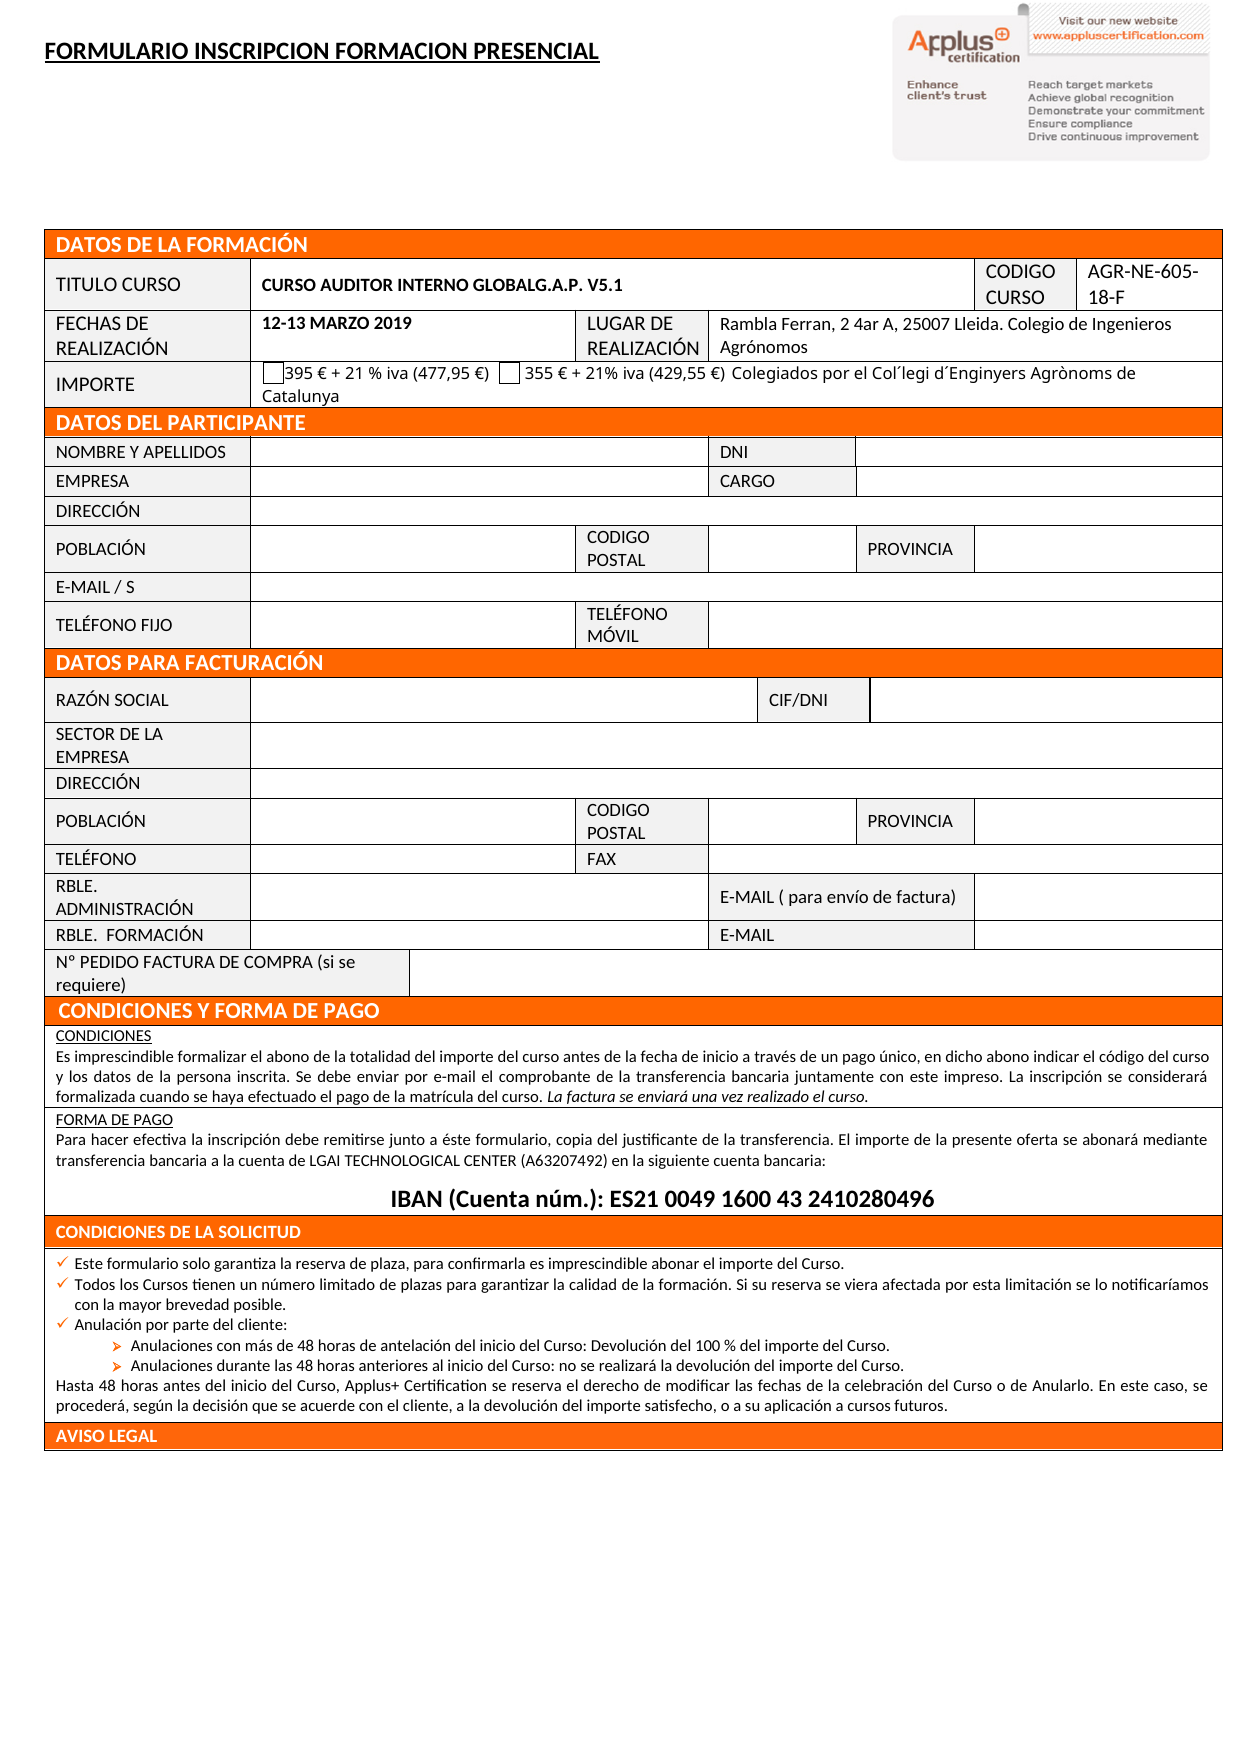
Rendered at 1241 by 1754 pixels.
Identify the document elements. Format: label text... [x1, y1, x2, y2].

table_cell Este formulario solo garantiza la reserva de plaza, para confirmarla es imprescindible abonar el importe del Curso. Todos los Cursos tienen un número limitado de plazas para garantizar la calidad de la formación. Si su reserva se viera afectada por esta limitación se lo notificaríamos con la mayor brevedad posible. Anulación por parte del cliente: Anulaciones con más de 48 horas de antelación del inicio del Curso: Devolución del 100 % del importe del Curso. Anulaciones durante las 48 horas anteriores al inicio del Curso: no se realizará la devolución del importe del Curso. Hasta 48 horas antes del inicio del Curso, Applus+ Certification se reserva el derecho de modificar las fechas de la celebración del Curso o de Anularlo. En este caso, se procederá, según la decisión que se acuerde con el cliente, a la devolución del importe satisfecho, o a su aplicación a cursos futuros. [45, 1249, 1222, 1422]
table_cell NOMBRE Y APELLIDOS [45, 438, 250, 466]
table_cell [251, 526, 575, 572]
table_cell Rambla Ferran, 2 4ar A, 25007 Lleida. Colegio de Ingenieros Agrónomos [709, 311, 1222, 361]
table_cell SECTOR DE LA EMPRESA [45, 723, 250, 768]
table_cell [251, 921, 708, 949]
table_cell E-MAIL ( para envío de factura) [709, 874, 974, 920]
table_cell [251, 467, 708, 496]
table_cell AVISO LEGAL [45, 1423, 1222, 1449]
table_cell FECHAS DE REALIZACIÓN [45, 311, 250, 361]
table_cell IMPORTE [45, 362, 250, 407]
table_cell 12-13 MARZO 2019 [251, 311, 575, 361]
table_cell DATOS DEL PARTICIPANTE [45, 408, 1222, 436]
table_cell FORMA DE PAGO Para hacer efectiva la inscripción debe remitirse junto a éste formulario, copia del justificante de la transferencia. El importe de la presente oferta se abonará mediante transferencia bancaria a la cuenta de LGAI TECHNOLOGICAL CENTER (A63207492) en la siguiente cuenta bancaria: IBAN (Cuenta núm.): ES21 0049 1600 43 2410280496 [45, 1108, 1222, 1215]
table_cell [856, 438, 1222, 466]
table_cell [709, 602, 1222, 647]
table_cell CODIGO POSTAL [576, 526, 708, 572]
table_cell [251, 769, 1222, 797]
table_cell [251, 799, 575, 844]
table_cell POBLACIÓN [45, 526, 250, 572]
table_cell DATOS PARA FACTURACIÓN [45, 649, 1222, 677]
table_cell 395 € + 21 % iva (477,95 €) 355 € + 21% iva (429,55 €) Colegiados por el Col´legi d´Enginyers Agrònoms de Catalunya [251, 362, 1222, 407]
table_cell [251, 602, 575, 647]
table_cell [251, 678, 757, 721]
table_cell CIF/DNI [758, 678, 869, 721]
table_cell TITULO CURSO [45, 259, 250, 309]
table_cell [975, 874, 1222, 920]
table_cell POBLACIÓN [45, 799, 250, 844]
table_cell CODIGO CURSO [975, 259, 1076, 309]
table_cell [709, 526, 856, 572]
table_cell [251, 723, 1222, 768]
table_cell AGR-NE-605-18-F [1077, 259, 1222, 309]
table_cell LUGAR DE REALIZACIÓN [576, 311, 708, 361]
table_cell E-MAIL / S [45, 573, 250, 601]
table_cell [857, 467, 1222, 496]
table_cell [709, 799, 856, 844]
table_cell RBLE. FORMACIÓN [45, 921, 250, 949]
table_cell CARGO [709, 467, 856, 496]
table_cell CONDICIONES Es imprescindible formalizar el abono de la totalidad del importe del curso antes de la fecha de inicio a través de un pago único, en dicho abono indicar el código del curso y los datos de la persona inscrita. Se debe enviar por e-mail el comprobante de la transferencia bancaria juntamente con este impreso. La inscripción se considerará formalizada cuando se haya efectuado el pago de la matrícula del curso. La factura se enviará una vez realizado el curso. [45, 1026, 1222, 1107]
table_header DATOS DE LA FORMACIÓN [45, 230, 1222, 258]
table_cell [871, 678, 1222, 721]
table_cell DIRECCIÓN [45, 769, 250, 797]
table_cell [251, 573, 1222, 601]
table_cell [410, 950, 1222, 996]
table_cell TELÉFONO MÓVIL [576, 602, 708, 647]
table_cell CONDICIONES Y FORMA DE PAGO [45, 997, 1222, 1025]
table_cell TELÉFONO FIJO [45, 602, 250, 647]
table_cell [975, 921, 1222, 949]
table_cell PROVINCIA [857, 799, 974, 844]
picture [890, 1, 1211, 163]
table_cell DNI [709, 438, 855, 466]
table_cell [975, 799, 1222, 844]
table_cell EMPRESA [45, 467, 250, 496]
table_cell CURSO AUDITOR INTERNO GLOBALG.A.P. V5.1 [251, 259, 974, 309]
table_cell [709, 845, 1222, 873]
table_cell [251, 874, 708, 920]
table_cell RAZÓN SOCIAL [45, 678, 250, 721]
table_cell DIRECCIÓN [45, 497, 250, 525]
table_cell Nº PEDIDO FACTURA DE COMPRA (si se requiere) [45, 950, 409, 996]
table_cell [251, 845, 575, 873]
table_cell CONDICIONES DE LA SOLICITUD [45, 1216, 1222, 1247]
table_cell TELÉFONO [45, 845, 250, 873]
table_cell CODIGO POSTAL [576, 799, 708, 844]
table_cell [975, 526, 1222, 572]
table_cell PROVINCIA [857, 526, 974, 572]
table_cell FAX [576, 845, 708, 873]
table_cell [251, 438, 708, 466]
table_cell [251, 497, 1222, 525]
table_cell E-MAIL [709, 921, 974, 949]
table_cell RBLE. ADMINISTRACIÓN [45, 874, 250, 920]
